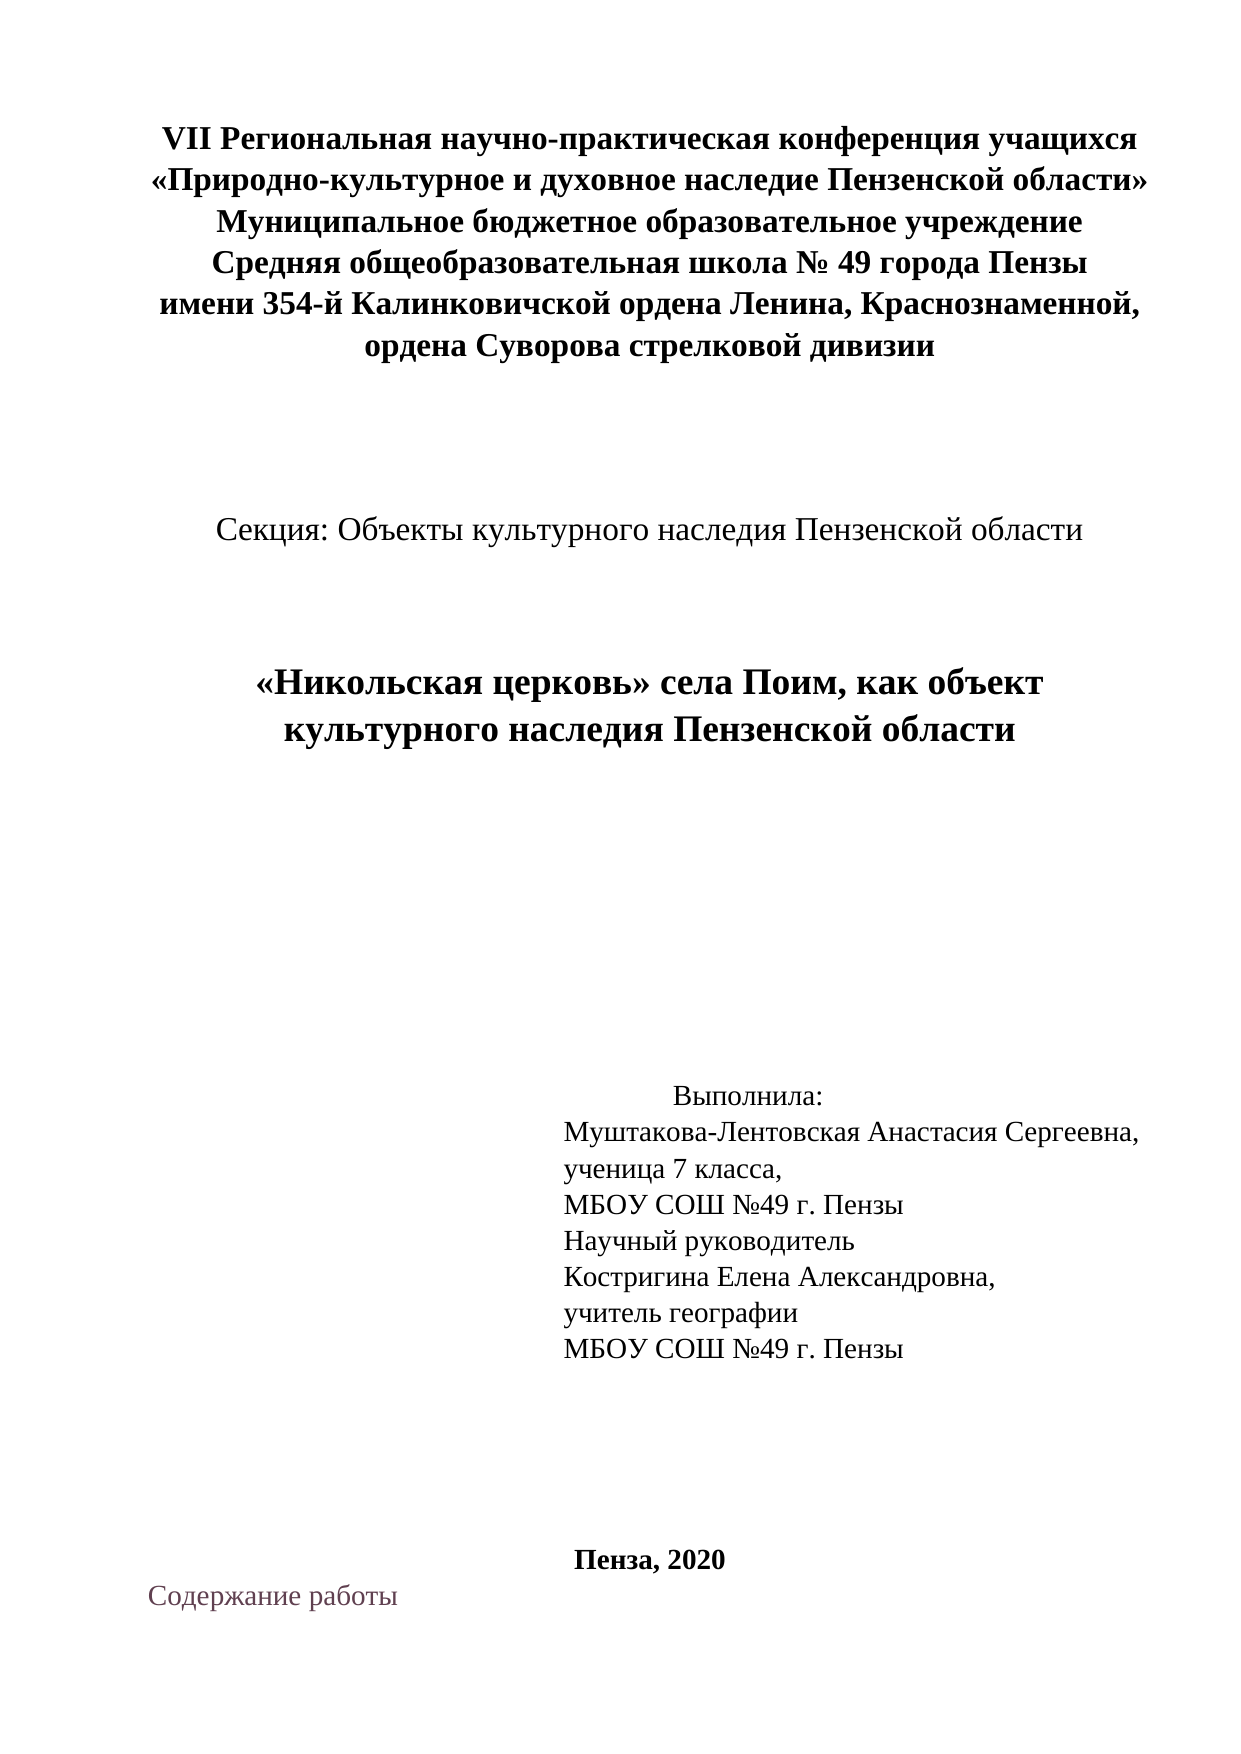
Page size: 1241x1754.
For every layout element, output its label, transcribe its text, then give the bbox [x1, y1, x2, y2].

text Научный руководитель [148, 1223, 1152, 1257]
text «Природно-культурное и духовное наследие Пензенской области» [148, 159, 1152, 198]
text Муниципальное бюджетное образовательное учреждение [148, 201, 1152, 239]
text Муштакова-Лентовская Анастасия Сергеевна, [148, 1114, 1152, 1148]
text Средняя общеобразовательная школа № 49 города Пензы [148, 242, 1152, 281]
text ученица 7 класса, [148, 1151, 1152, 1184]
text Секция: Объекты культурного наследия Пензенской области [148, 510, 1152, 548]
text МБОУ СОШ №49 г. Пензы [148, 1331, 1152, 1365]
text «Никольская церковь» села Поим, как объект культурного наследия Пензенской области [148, 659, 1152, 749]
text VII Региональная научно-практическая конференция учащихся [148, 118, 1152, 156]
text учитель географии [148, 1295, 1152, 1329]
text Костригина Елена Александровна, [148, 1259, 1152, 1293]
text Выполнила: [148, 1078, 1152, 1112]
text Пенза, 2020 [148, 1542, 1152, 1576]
text МБОУ СОШ №49 г. Пензы [148, 1187, 1152, 1220]
text Содержание работы [148, 1578, 1152, 1612]
text имени 354-й Калинковичской ордена Ленина, Краснознаменной, ордена Суворова стрелковой дивизии [148, 283, 1152, 363]
